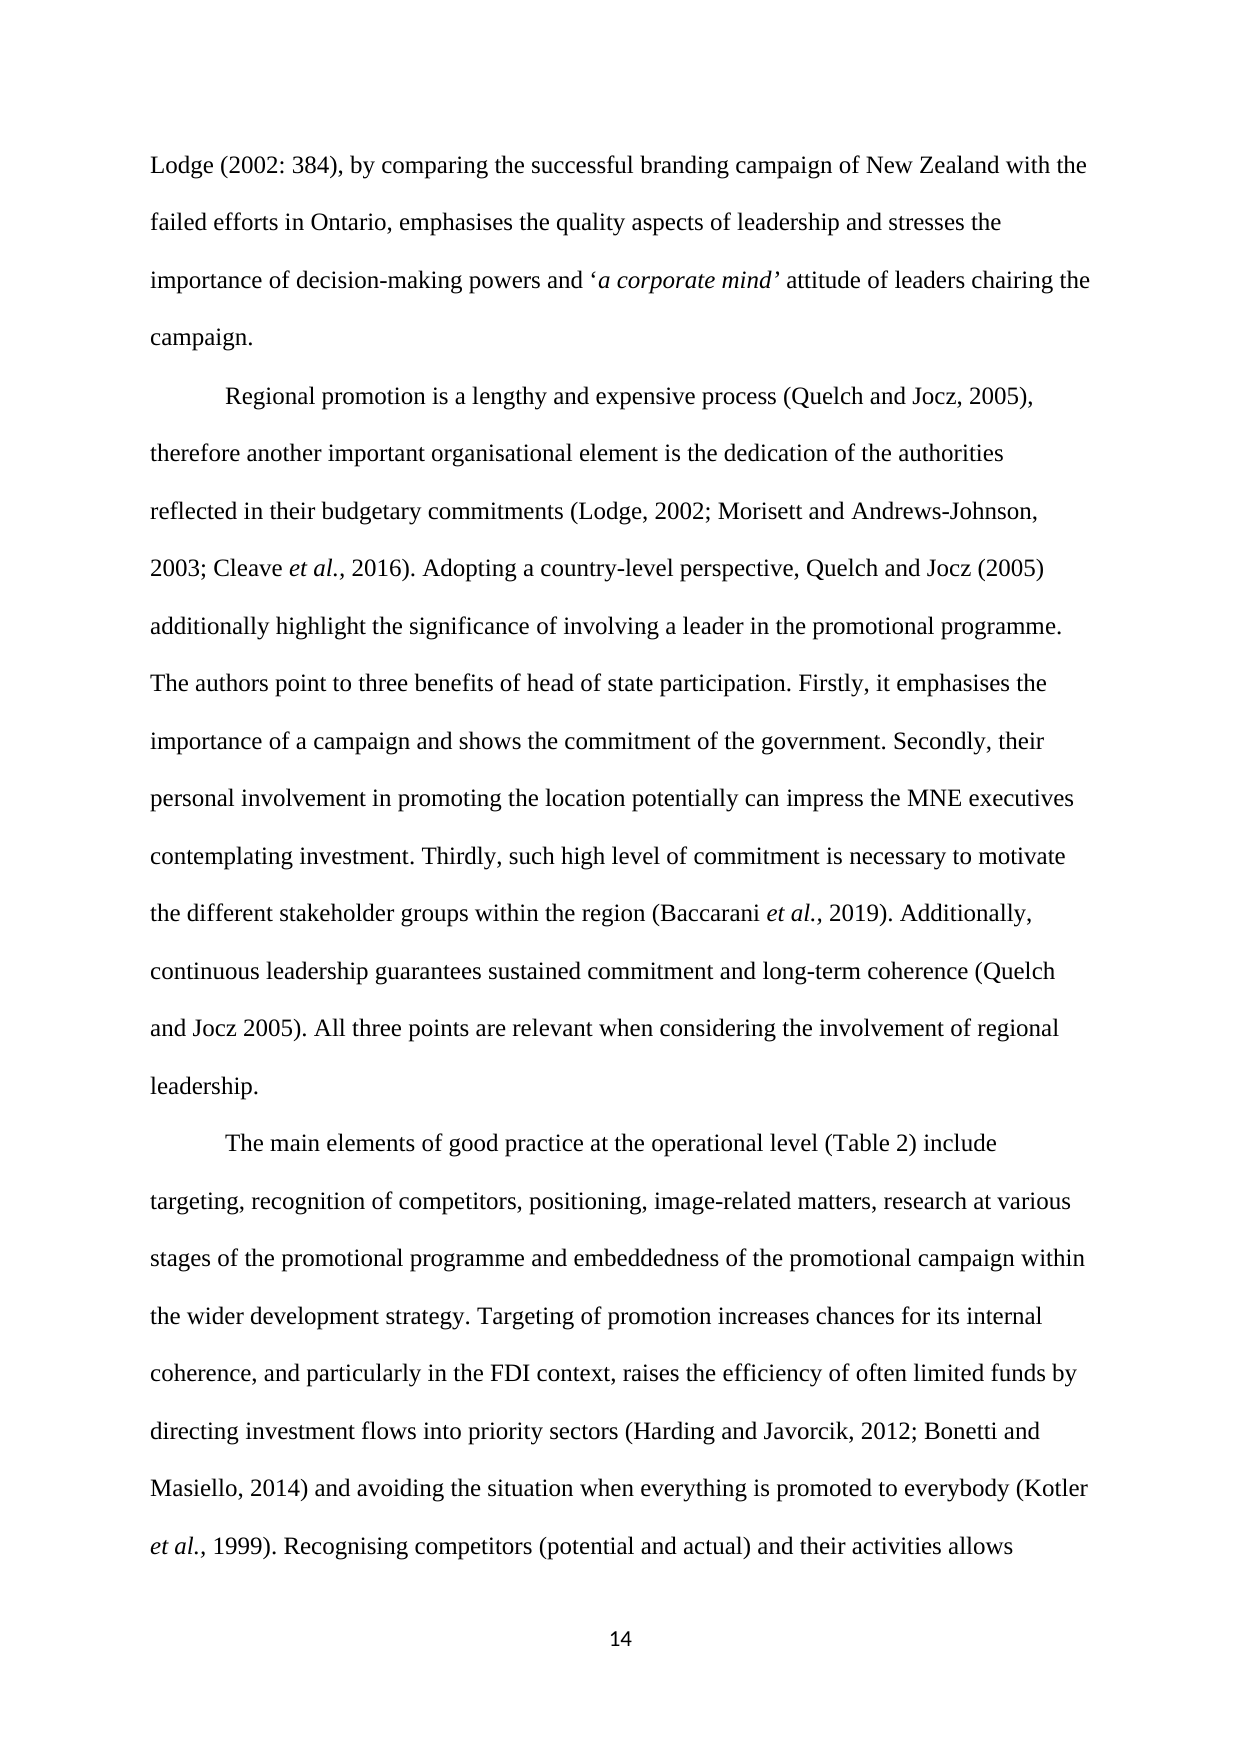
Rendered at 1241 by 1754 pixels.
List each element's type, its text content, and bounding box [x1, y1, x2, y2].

text Regional promotion is a lengthy and expensive process (Quelch and Jocz, 2005), therefore another important organisational element is the dedication of the authorities reflected in their budgetary commitments (Lodge, 2002; Morisett and Andrews-Johnson, 2003; Cleave et al., 2016). Adopting a country-level perspective, Quelch and Jocz (2005) additionally highlight the significance of involving a leader in the promotional programme. The authors point to three benefits of head of state participation. Firstly, it emphasises the importance of a campaign and shows the commitment of the government. Secondly, their personal involvement in promoting the location potentially can impress the MNE executives contemplating investment. Thirdly, such high level of commitment is necessary to motivate the different stakeholder groups within the region (Baccarani et al., 2019). Additionally, continuous leadership guarantees sustained commitment and long-term coherence (Quelch and Jocz 2005). All three points are relevant when considering the involvement of regional leadership. [150, 381, 1090, 1100]
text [150, 1128, 1090, 1560]
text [150, 150, 1090, 351]
